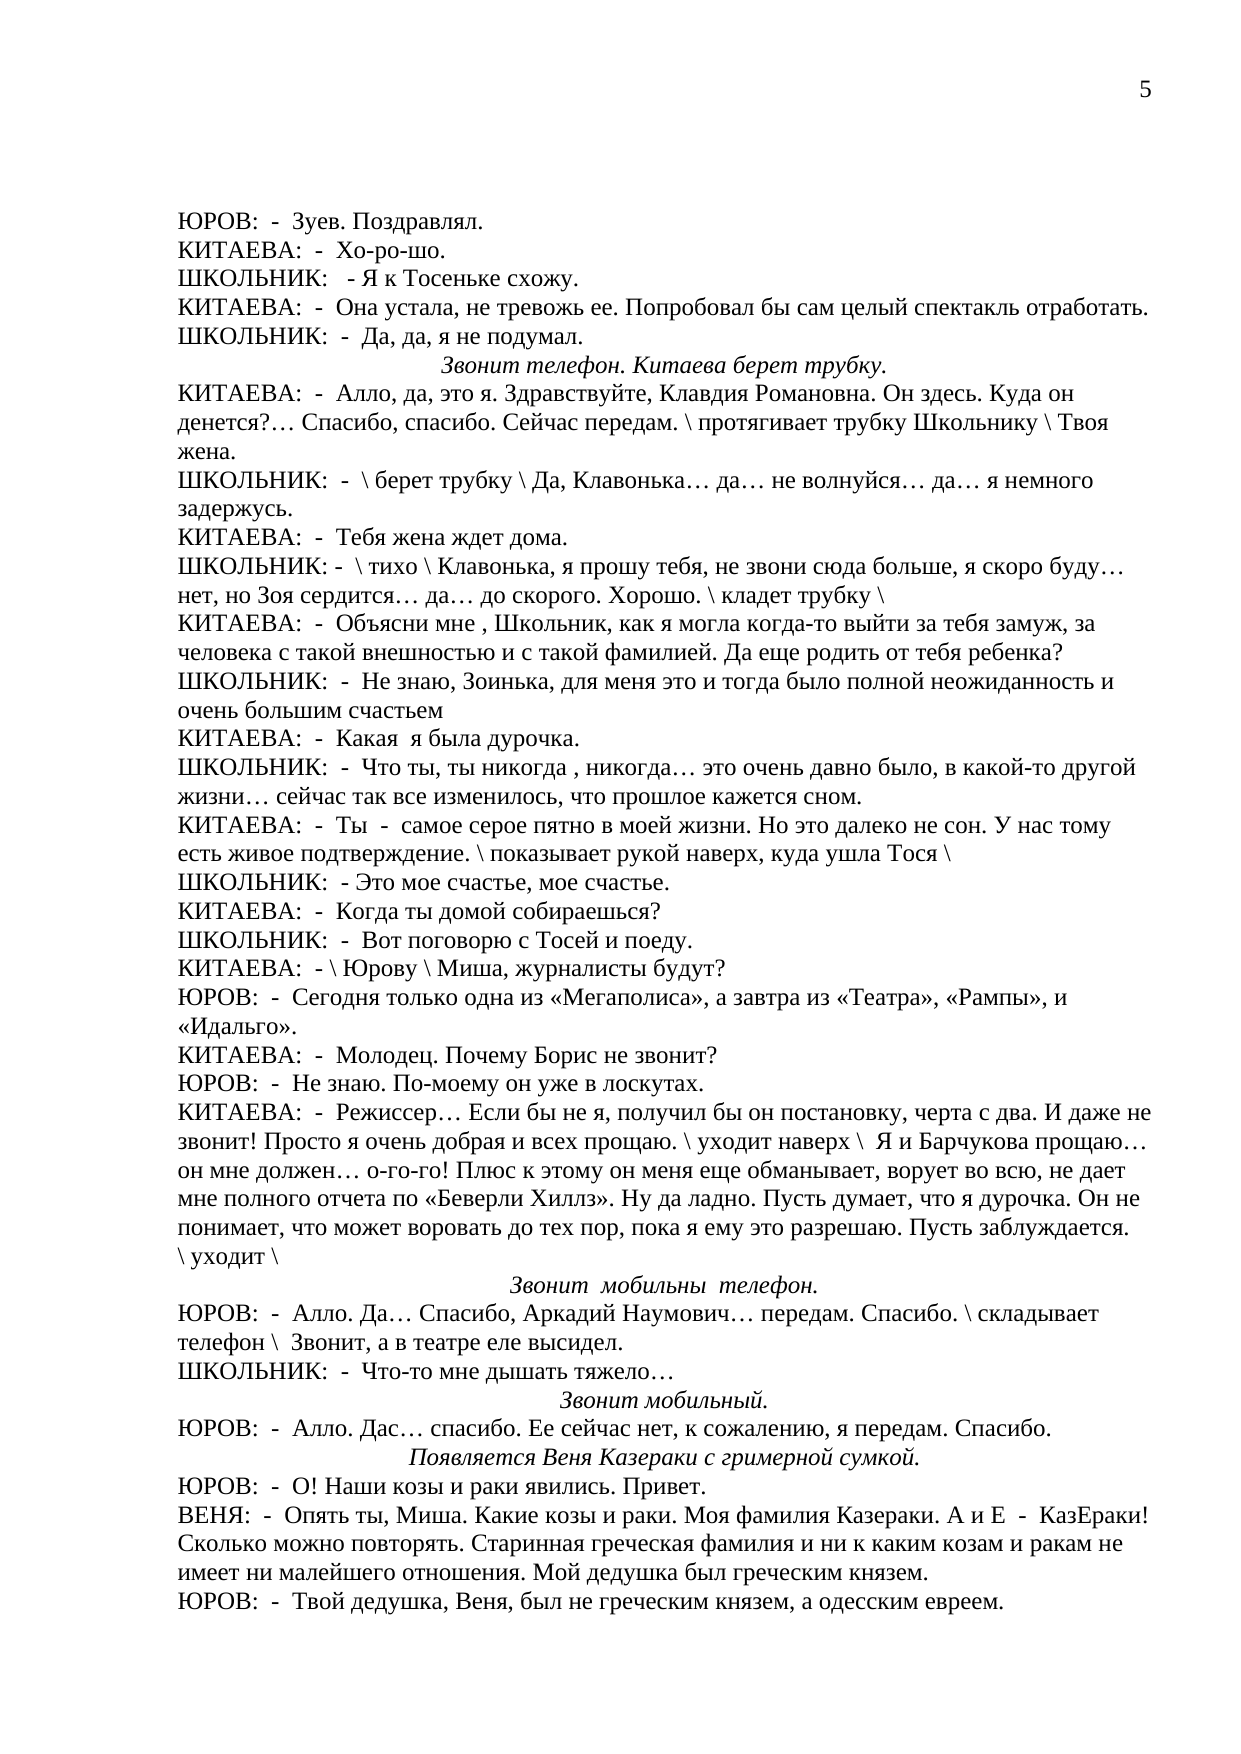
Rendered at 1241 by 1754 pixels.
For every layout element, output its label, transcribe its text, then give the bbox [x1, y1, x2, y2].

text Появляется Веня Казераки с гримерной сумкой. [177, 1442, 1152, 1471]
text Звонит телефон. Китаева берет трубку. [177, 350, 1152, 378]
text ЮРОВ: - Не знаю. По-моему он уже в лоскутах. [177, 1068, 1152, 1097]
text КИТАЕВА: - Тебя жена ждет дома. [177, 522, 1152, 551]
text ЮРОВ: - Алло. Дас… спасибо. Ее сейчас нет, к сожалению, я передам. Спасибо. [177, 1413, 1152, 1442]
text Звонит мобильны телефон. [177, 1270, 1152, 1298]
text ШКОЛЬНИК: - Что ты, ты никогда , никогда… это очень давно было, в какой-то другой жизни… сейчас так все изменилось, что прошлое кажется сном. [177, 752, 1152, 810]
text КИТАЕВА: - \ Юрову \ Миша, журналисты будут? [177, 953, 1152, 982]
text КИТАЕВА: - Она устала, не тревожь ее. Попробовал бы сам целый спектакль отработать. [177, 292, 1152, 321]
text КИТАЕВА: - Когда ты домой собираешься? [177, 896, 1152, 925]
text ЮРОВ: - Алло. Да… Спасибо, Аркадий Наумович… передам. Спасибо. \ складывает телефон \ Звонит, а в театре еле высидел. [177, 1298, 1152, 1356]
text КИТАЕВА: - Ты - самое серое пятно в моей жизни. Но это далеко не сон. У нас тому есть живое подтверждение. \ показывает рукой наверх, куда ушла Тося \ [177, 810, 1152, 867]
text ШКОЛЬНИК: - Это мое счастье, мое счастье. [177, 867, 1152, 896]
text \ уходит \ [177, 1241, 1152, 1270]
text КИТАЕВА: - Какая я была дурочка. [177, 723, 1152, 752]
text ЮРОВ: - Сегодня только одна из «Мегаполиса», а завтра из «Театра», «Рампы», и «Идальго». [177, 982, 1152, 1040]
text Звонит мобильный. [177, 1385, 1152, 1413]
text ШКОЛЬНИК: - Да, да, я не подумал. [177, 321, 1152, 350]
text ЮРОВ: - Твой дедушка, Веня, был не греческим князем, а одесским евреем. [177, 1586, 1152, 1615]
text ШКОЛЬНИК: - \ тихо \ Клавонька, я прошу тебя, не звони сюда больше, я скоро буду… нет, но Зоя сердится… да… до скорого. Хорошо. \ кладет трубку \ [177, 551, 1152, 608]
text ВЕНЯ: - Опять ты, Миша. Какие козы и раки. Моя фамилия Казераки. А и Е - КазЕраки! Сколько можно повторять. Старинная греческая фамилия и ни к каким козам и ракам не имеет ни малейшего отношения. Мой дедушка был греческим князем. [177, 1500, 1152, 1586]
text ШКОЛЬНИК: - Вот поговорю с Тосей и поеду. [177, 925, 1152, 953]
text КИТАЕВА: - Режиссер… Если бы не я, получил бы он постановку, черта с два. И даже не звонит! Просто я очень добрая и всех прощаю. \ уходит наверх \ Я и Барчукова прощаю… он мне должен… о-го-го! Плюс к этому он меня еще обманывает, ворует во всю, не дает мне полного отчета по «Беверли Хиллз». Ну да ладно. Пусть думает, что я дурочка. Он не понимает, что может воровать до тех пор, пока я ему это разрешаю. Пусть заблуждается. [177, 1097, 1152, 1241]
text ШКОЛЬНИК: - Что-то мне дышать тяжело… [177, 1356, 1152, 1385]
text КИТАЕВА: - Молодец. Почему Борис не звонит? [177, 1040, 1152, 1068]
text ШКОЛЬНИК: - Не знаю, Зоинька, для меня это и тогда было полной неожиданность и очень большим счастьем [177, 666, 1152, 723]
text КИТАЕВА: - Объясни мне , Школьник, как я могла когда-то выйти за тебя замуж, за человека с такой внешностью и с такой фамилией. Да еще родить от тебя ребенка? [177, 608, 1152, 666]
text КИТАЕВА: - Алло, да, это я. Здравствуйте, Клавдия Романовна. Он здесь. Куда он денется?… Спасибо, спасибо. Сейчас передам. \ протягивает трубку Школьнику \ Твоя жена. [177, 378, 1152, 465]
text КИТАЕВА: - Хо-ро-шо. [177, 235, 1152, 263]
text ШКОЛЬНИК: - Я к Тосеньке схожу. [177, 263, 1152, 292]
text ЮРОВ: - О! Наши козы и раки явились. Привет. [177, 1471, 1152, 1500]
text ЮРОВ: - Зуев. Поздравлял. [177, 206, 1152, 235]
text ШКОЛЬНИК: - \ берет трубку \ Да, Клавонька… да… не волнуйся… да… я немного задержусь. [177, 465, 1152, 522]
